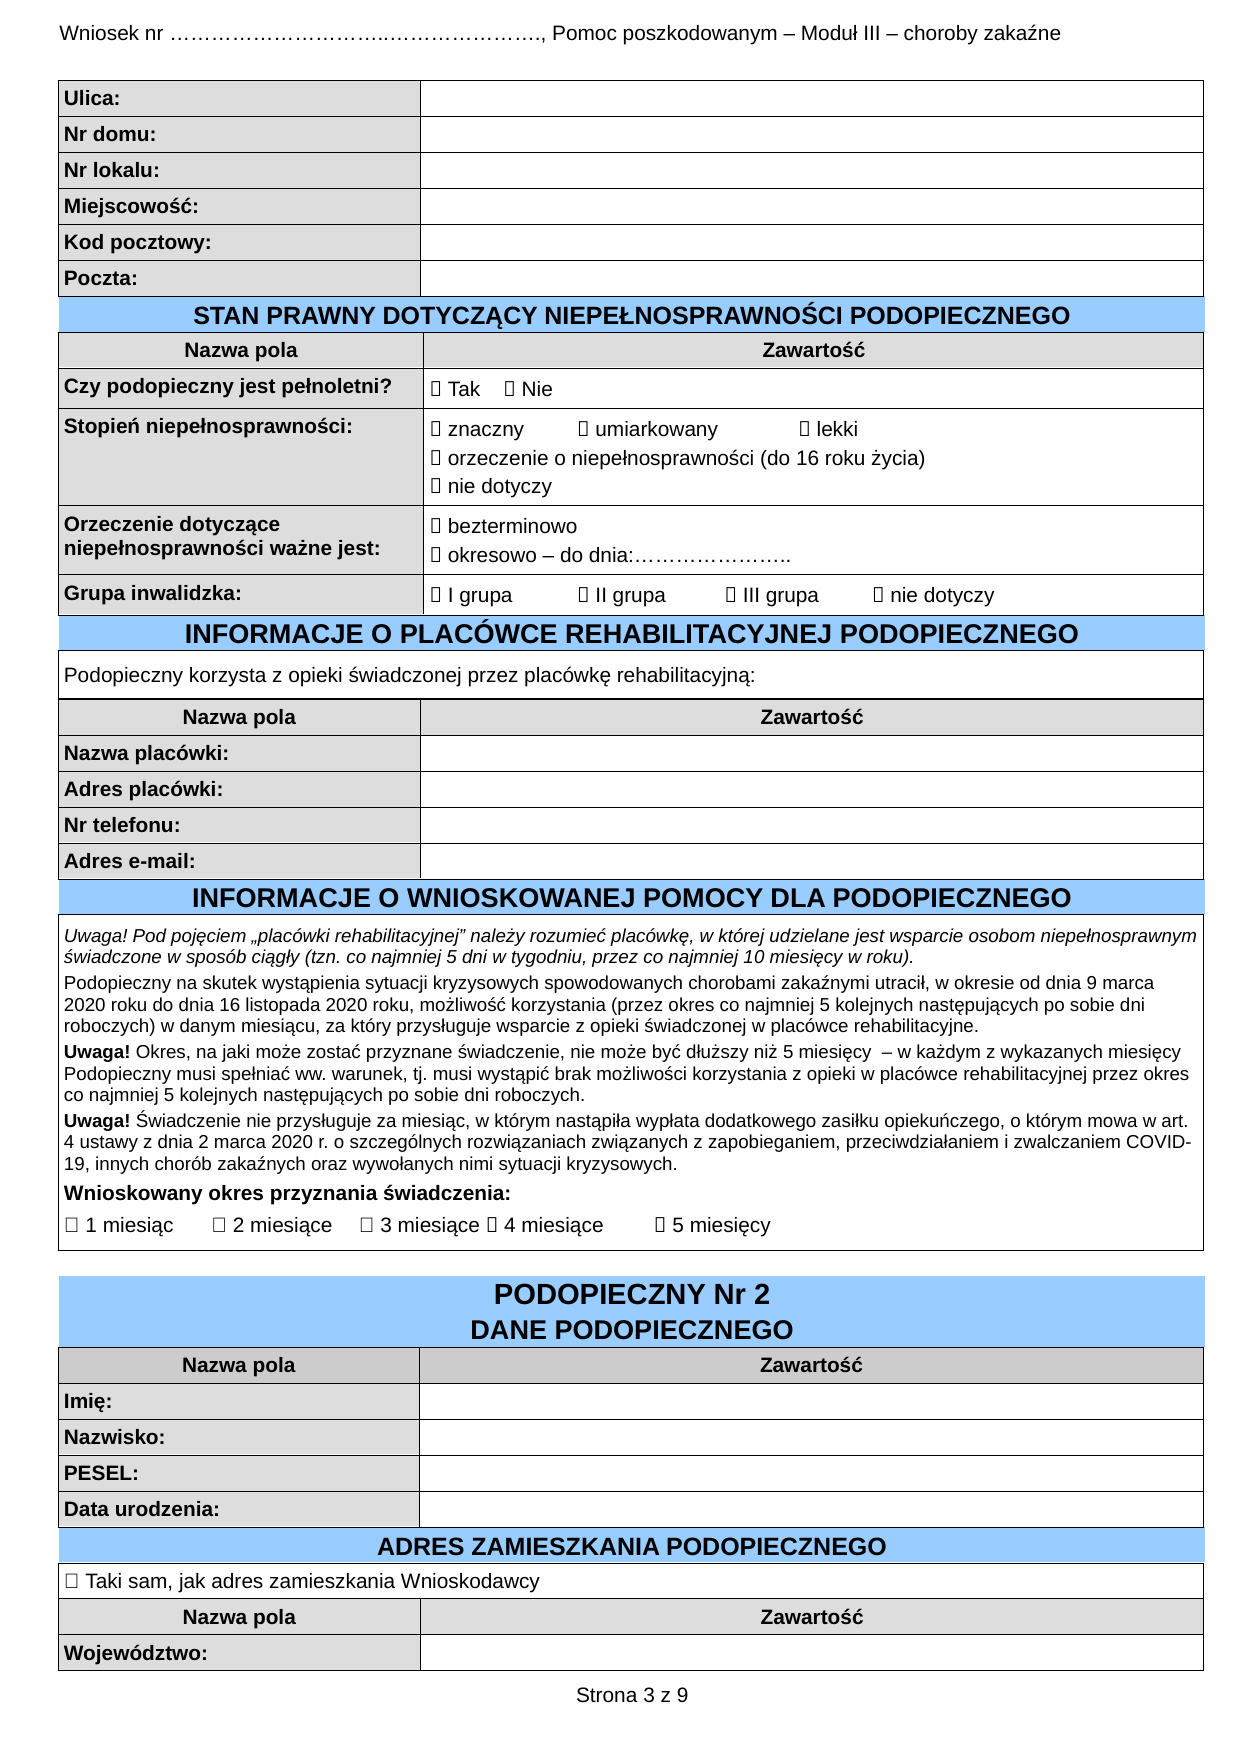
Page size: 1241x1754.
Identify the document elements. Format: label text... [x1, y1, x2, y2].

table_cell  I grupa  II grupa  III grupa  nie dotyczy [424, 575, 1203, 614]
table_header Nazwa pola [59, 700, 420, 735]
table_cell [421, 772, 1203, 807]
table_cell Imię: [59, 1384, 419, 1419]
table_cell  Tak  Nie [424, 369, 1203, 408]
table_cell [421, 808, 1203, 842]
table_cell Orzeczenie dotyczące niepełnosprawności ważne jest: [59, 506, 423, 574]
table_cell Stopień niepełnosprawności: [59, 409, 423, 505]
table_cell [421, 736, 1203, 771]
table_cell [421, 844, 1203, 878]
table_cell [421, 189, 1203, 224]
subtitle INFORMACJE O WNIOSKOWANEJ POMOCY DLA PODOPIECZNEGO [59, 879, 1205, 914]
table_header Nazwa pola [59, 1348, 419, 1383]
table_cell [420, 1420, 1203, 1454]
table_cell PESEL: [59, 1456, 419, 1491]
table_cell Ulica: [59, 81, 420, 116]
table_cell [420, 1456, 1203, 1491]
table_cell Data urodzenia: [59, 1492, 419, 1526]
table_cell  bezterminowo  okresowo – do dnia:………………….. [424, 506, 1203, 574]
table_cell Miejscowość: [59, 189, 420, 224]
table_cell Grupa inwalidzka: [59, 575, 423, 614]
table_header Zawartość [421, 700, 1203, 735]
subtitle STAN PRAWNY DOTYCZĄCY NIEPEŁNOSPRAWNOŚCI PODOPIECZNEGO [59, 296, 1205, 332]
table_cell Nr lokalu: [59, 153, 420, 188]
table_cell Nazwa pola [59, 1599, 420, 1634]
table_cell Nazwa placówki: [59, 736, 420, 771]
table_cell Nr domu: [59, 117, 420, 152]
table_cell [421, 225, 1203, 260]
table_cell Adres placówki: [59, 772, 420, 807]
table_header Uwaga! Pod pojęciem „placówki rehabilitacyjnej” należy rozumieć placówkę, w której udzielane jest wsparcie osobom niepełnosprawnym świadczone w sposób ciągły (tzn. co najmniej 5 dni w tygodniu, przez co najmniej 10 miesięcy w roku). Podopieczny na skutek wystąpienia sytuacji kryzysowych spowodowanych chorobami zakaźnymi utracił, w okresie od dnia 9 marca 2020 roku do dnia 16 listopada 2020 roku, możliwość korzystania (przez okres co najmniej 5 kolejnych następujących po sobie dni roboczych) w danym miesiącu, za który przysługuje wsparcie z opieki świadczonej w placówce rehabilitacyjne. Uwaga! Okres, na jaki może zostać przyznane świadczenie, nie może być dłuższy niż 5 miesięcy – w każdym z wykazanych miesięcy Podopieczny musi spełniać ww. warunek, tj. musi wystąpić brak możliwości korzystania z opieki w placówce rehabilitacyjnej przez okres co najmniej 5 kolejnych następujących po sobie dni roboczych. Uwaga! Świadczenie nie przysługuje za miesiąc, w którym nastąpiła wypłata dodatkowego zasiłku opiekuńczego, o którym mowa w art. 4 ustawy z dnia 2 marca 2020 r. o szczególnych rozwiązaniach związanych z zapobieganiem, przeciwdziałaniem i zwalczaniem COVID-19, innych chorób zakaźnych oraz wywołanych nimi sytuacji kryzysowych. Wnioskowany okres przyznania świadczenia:  1 miesiąc  2 miesiące  3 miesiące  4 miesiące  5 miesięcy [59, 915, 1203, 1250]
table_cell [421, 117, 1203, 152]
table_cell [421, 1635, 1203, 1670]
table_header Zawartość [424, 333, 1203, 367]
table_cell [420, 1384, 1203, 1419]
table_cell Województwo: [59, 1635, 420, 1670]
table_header  Taki sam, jak adres zamieszkania Wnioskodawcy [59, 1564, 1203, 1598]
table_cell [421, 261, 1203, 296]
table_cell Nr telefonu: [59, 808, 420, 842]
table_cell Zawartość [421, 1599, 1203, 1634]
table_cell Kod pocztowy: [59, 225, 420, 260]
table_cell Adres e-mail: [59, 844, 420, 878]
table_header Nazwa pola [59, 333, 423, 367]
table_cell  znaczny  umiarkowany  lekki  orzeczenie o niepełnosprawności (do 16 roku życia)  nie dotyczy [424, 409, 1203, 505]
table_cell [421, 153, 1203, 188]
subtitle DANE PODOPIECZNEGO [59, 1311, 1205, 1347]
table_header Podopieczny korzysta z opieki świadczonej przez placówkę rehabilitacyjną: [59, 651, 1203, 698]
table_cell [420, 1492, 1203, 1526]
subtitle ADRES ZAMIESZKANIA PODOPIECZNEGO [59, 1527, 1205, 1562]
table_cell Nazwisko: [59, 1420, 419, 1454]
subtitle PODOPIECZNY Nr 2 [59, 1276, 1205, 1311]
subtitle INFORMACJE O PLACÓWCE REHABILITACYJNEJ PODOPIECZNEGO [59, 615, 1205, 650]
table_cell [421, 81, 1203, 116]
table_cell Czy podopieczny jest pełnoletni? [59, 369, 423, 408]
table_header Zawartość [420, 1348, 1203, 1383]
table_cell Poczta: [59, 261, 420, 296]
